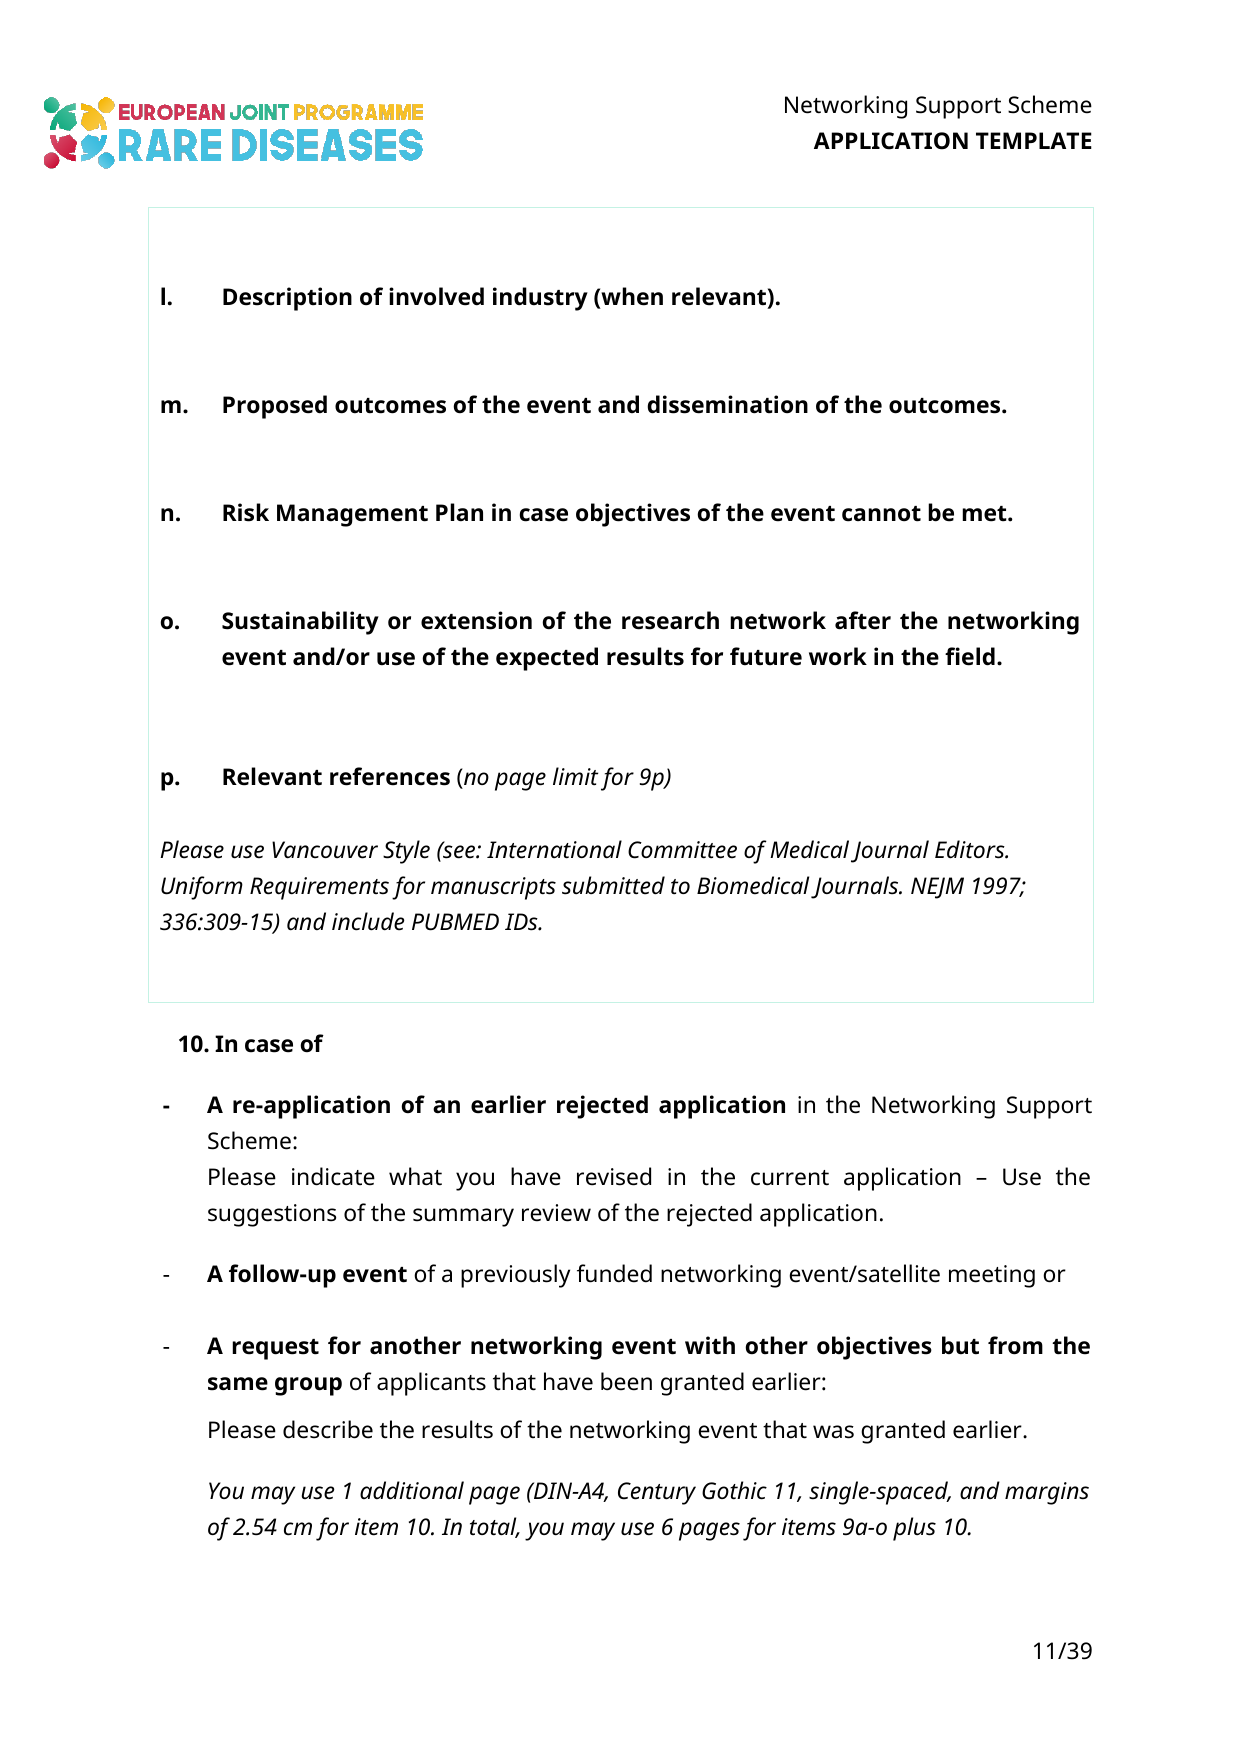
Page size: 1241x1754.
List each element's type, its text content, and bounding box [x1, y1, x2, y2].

list A request for another networking event with other objectives but from the same group of applicants that have been granted earlier: [162, 1330, 1092, 1397]
list A re-application of an earlier rejected application in the Networking Support Scheme: Please indicate what you have revised in the current application – Use the suggestions of the summary review of the rejected application. [162, 1089, 1092, 1228]
text In case of [177, 1028, 1092, 1059]
list A follow-up event of a previously funded networking event/satellite meeting or [162, 1258, 1092, 1289]
picture [35, 88, 432, 177]
text Please describe the results of the networking event that was granted earlier. [207, 1414, 1092, 1446]
text You may use 1 additional page (DIN-A4, Century Gothic 11, single-spaced, and margins of 2.54 cm for item 10. In total, you may use 6 pages for items 9a-o plus 10. [207, 1475, 1092, 1542]
